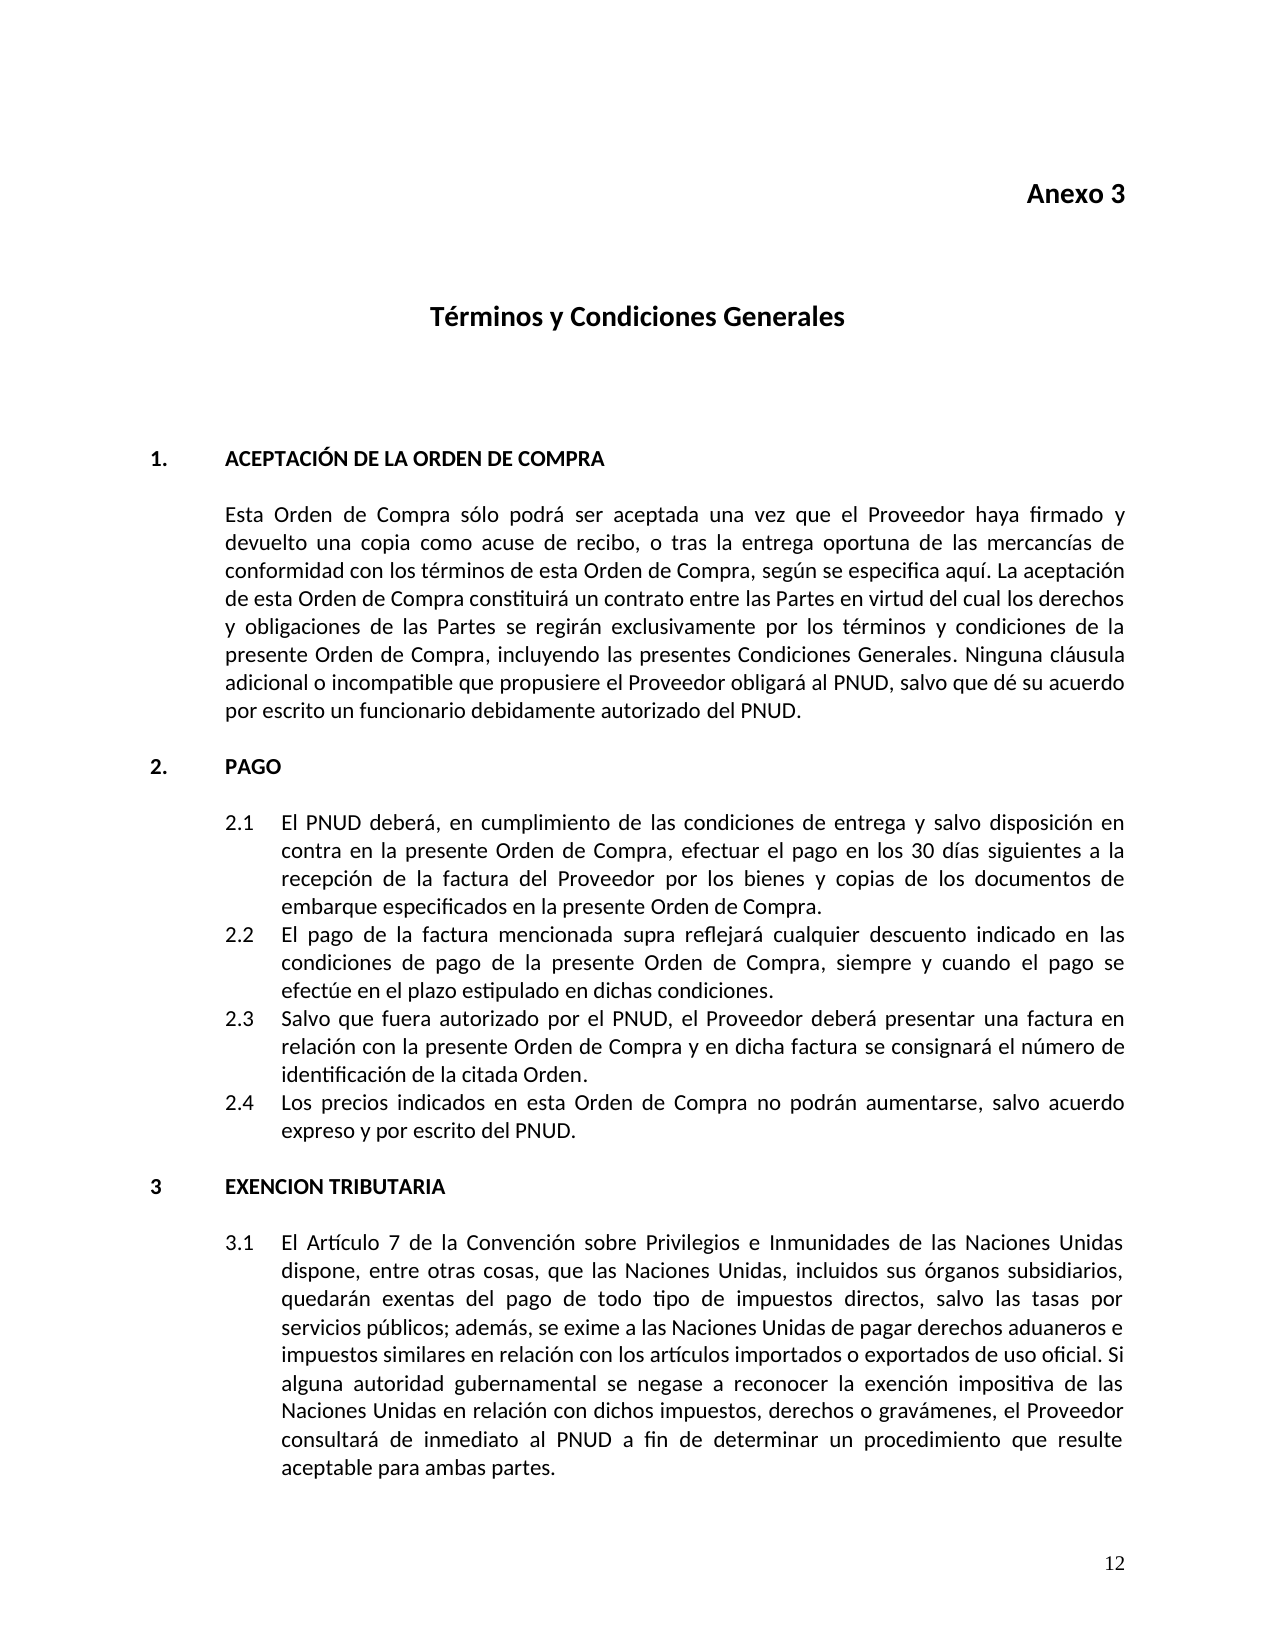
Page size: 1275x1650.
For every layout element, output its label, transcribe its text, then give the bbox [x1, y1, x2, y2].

text 2.1 El PNUD deberá, en cumplimiento de las condiciones de entrega y salvo disposición en contra en la presente Orden de Compra, efectuar el pago en los 30 días siguientes a la recepción de la factura del Proveedor por los bienes y copias de los documentos de embarque especificados en la presente Orden de Compra. [225, 808, 1125, 920]
text Esta Orden de Compra sólo podrá ser aceptada una vez que el Proveedor haya firmado y devuelto una copia como acuse de recibo, o tras la entrega oportuna de las mercancías de conformidad con los términos de esta Orden de Compra, según se especifica aquí. La aceptación de esta Orden de Compra constituirá un contrato entre las Partes en virtud del cual los derechos y obligaciones de las Partes se regirán exclusivamente por los términos y condiciones de la presente Orden de Compra, incluyendo las presentes Condiciones Generales. Ninguna cláusula adicional o incompatible que propusiere el Proveedor obligará al PNUD, salvo que dé su acuerdo por escrito un funcionario debidamente autorizado del PNUD. [225, 500, 1125, 724]
text 1. ACEPTACIÓN DE LA ORDEN DE COMPRA [150, 444, 1125, 472]
subtitle Anexo 3 [150, 175, 1125, 211]
text 2.2 El pago de la factura mencionada supra reflejará cualquier descuento indicado en las condiciones de pago de la presente Orden de Compra, siempre y cuando el pago se efectúe en el plazo estipulado en dichas condiciones. [225, 920, 1125, 1004]
text 3.1 El Artículo 7 de la Convención sobre Privilegios e Inmunidades de las Naciones Unidas dispone, entre otras cosas, que las Naciones Unidas, incluidos sus órganos subsidiarios, quedarán exentas del pago de todo tipo de impuestos directos, salvo las tasas por servicios públicos; además, se exime a las Naciones Unidas de pagar derechos aduaneros e impuestos similares en relación con los artículos importados o exportados de uso oficial. Si alguna autoridad gubernamental se negase a reconocer la exención impositiva de las Naciones Unidas en relación con dichos impuestos, derechos o gravámenes, el Proveedor consultará de inmediato al PNUD a fin de determinar un procedimiento que resulte aceptable para ambas partes. [225, 1228, 1125, 1481]
text 3 EXENCION TRIBUTARIA [150, 1172, 1125, 1201]
text 2. PAGO [150, 752, 1125, 780]
subtitle Términos y Condiciones Generales [150, 298, 1125, 333]
text 2.4 Los precios indicados en esta Orden de Compra no podrán aumentarse, salvo acuerdo expreso y por escrito del PNUD. [225, 1088, 1125, 1144]
text 2.3 Salvo que fuera autorizado por el PNUD, el Proveedor deberá presentar una factura en relación con la presente Orden de Compra y en dicha factura se consignará el número de identificación de la citada Orden. [225, 1004, 1125, 1088]
